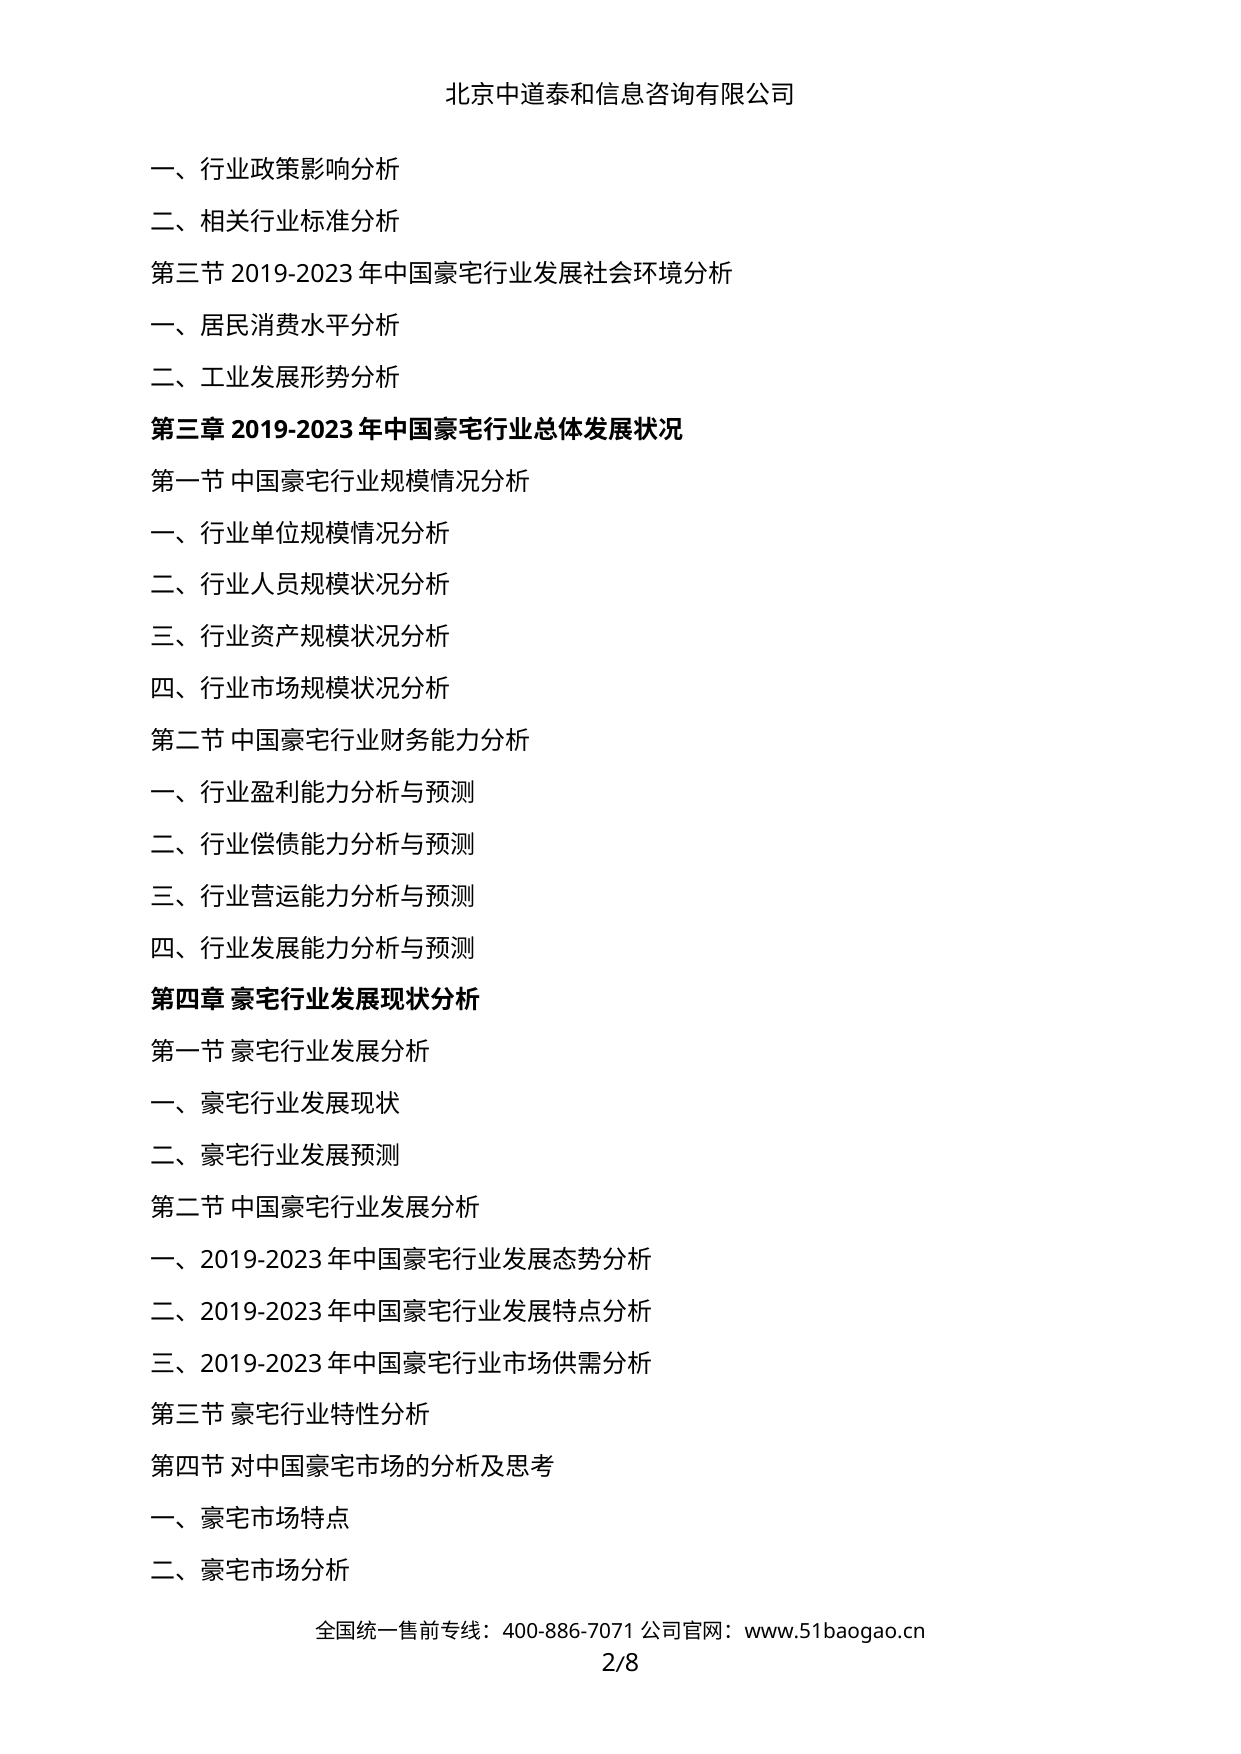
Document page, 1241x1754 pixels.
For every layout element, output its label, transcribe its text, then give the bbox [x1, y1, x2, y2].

text 三、行业营运能力分析与预测 [150, 876, 1090, 912]
text 第四章 豪宅行业发展现状分析 [150, 980, 1090, 1016]
text 四、行业发展能力分析与预测 [150, 928, 1090, 964]
text 第四节 对中国豪宅市场的分析及思考 [150, 1447, 1090, 1483]
text 三、2019-2023年中国豪宅行业市场供需分析 [150, 1343, 1090, 1379]
text 二、豪宅行业发展预测 [150, 1136, 1090, 1172]
text 一、居民消费水平分析 [150, 306, 1090, 342]
text 四、行业市场规模状况分析 [150, 669, 1090, 705]
text 二、行业人员规模状况分析 [150, 565, 1090, 601]
text 二、工业发展形势分析 [150, 357, 1090, 394]
text 第三节 2019-2023年中国豪宅行业发展社会环境分析 [150, 254, 1090, 290]
text 第三章 2019-2023年中国豪宅行业总体发展状况 [150, 409, 1090, 446]
text 第二节 中国豪宅行业发展分析 [150, 1187, 1090, 1224]
text 一、2019-2023年中国豪宅行业发展态势分析 [150, 1239, 1090, 1276]
text 一、行业盈利能力分析与预测 [150, 772, 1090, 809]
text 第二节 中国豪宅行业财务能力分析 [150, 721, 1090, 757]
text 一、豪宅市场特点 [150, 1499, 1090, 1535]
text 第一节 中国豪宅行业规模情况分析 [150, 461, 1090, 497]
text 二、行业偿债能力分析与预测 [150, 824, 1090, 861]
text 一、豪宅行业发展现状 [150, 1084, 1090, 1120]
text 一、行业政策影响分析 [150, 150, 1090, 186]
text 二、相关行业标准分析 [150, 202, 1090, 238]
text 第一节 豪宅行业发展分析 [150, 1032, 1090, 1068]
text 二、豪宅市场分析 [150, 1551, 1090, 1587]
text 第三节 豪宅行业特性分析 [150, 1395, 1090, 1431]
text 一、行业单位规模情况分析 [150, 513, 1090, 549]
text 二、2019-2023年中国豪宅行业发展特点分析 [150, 1291, 1090, 1327]
text 三、行业资产规模状况分析 [150, 617, 1090, 653]
